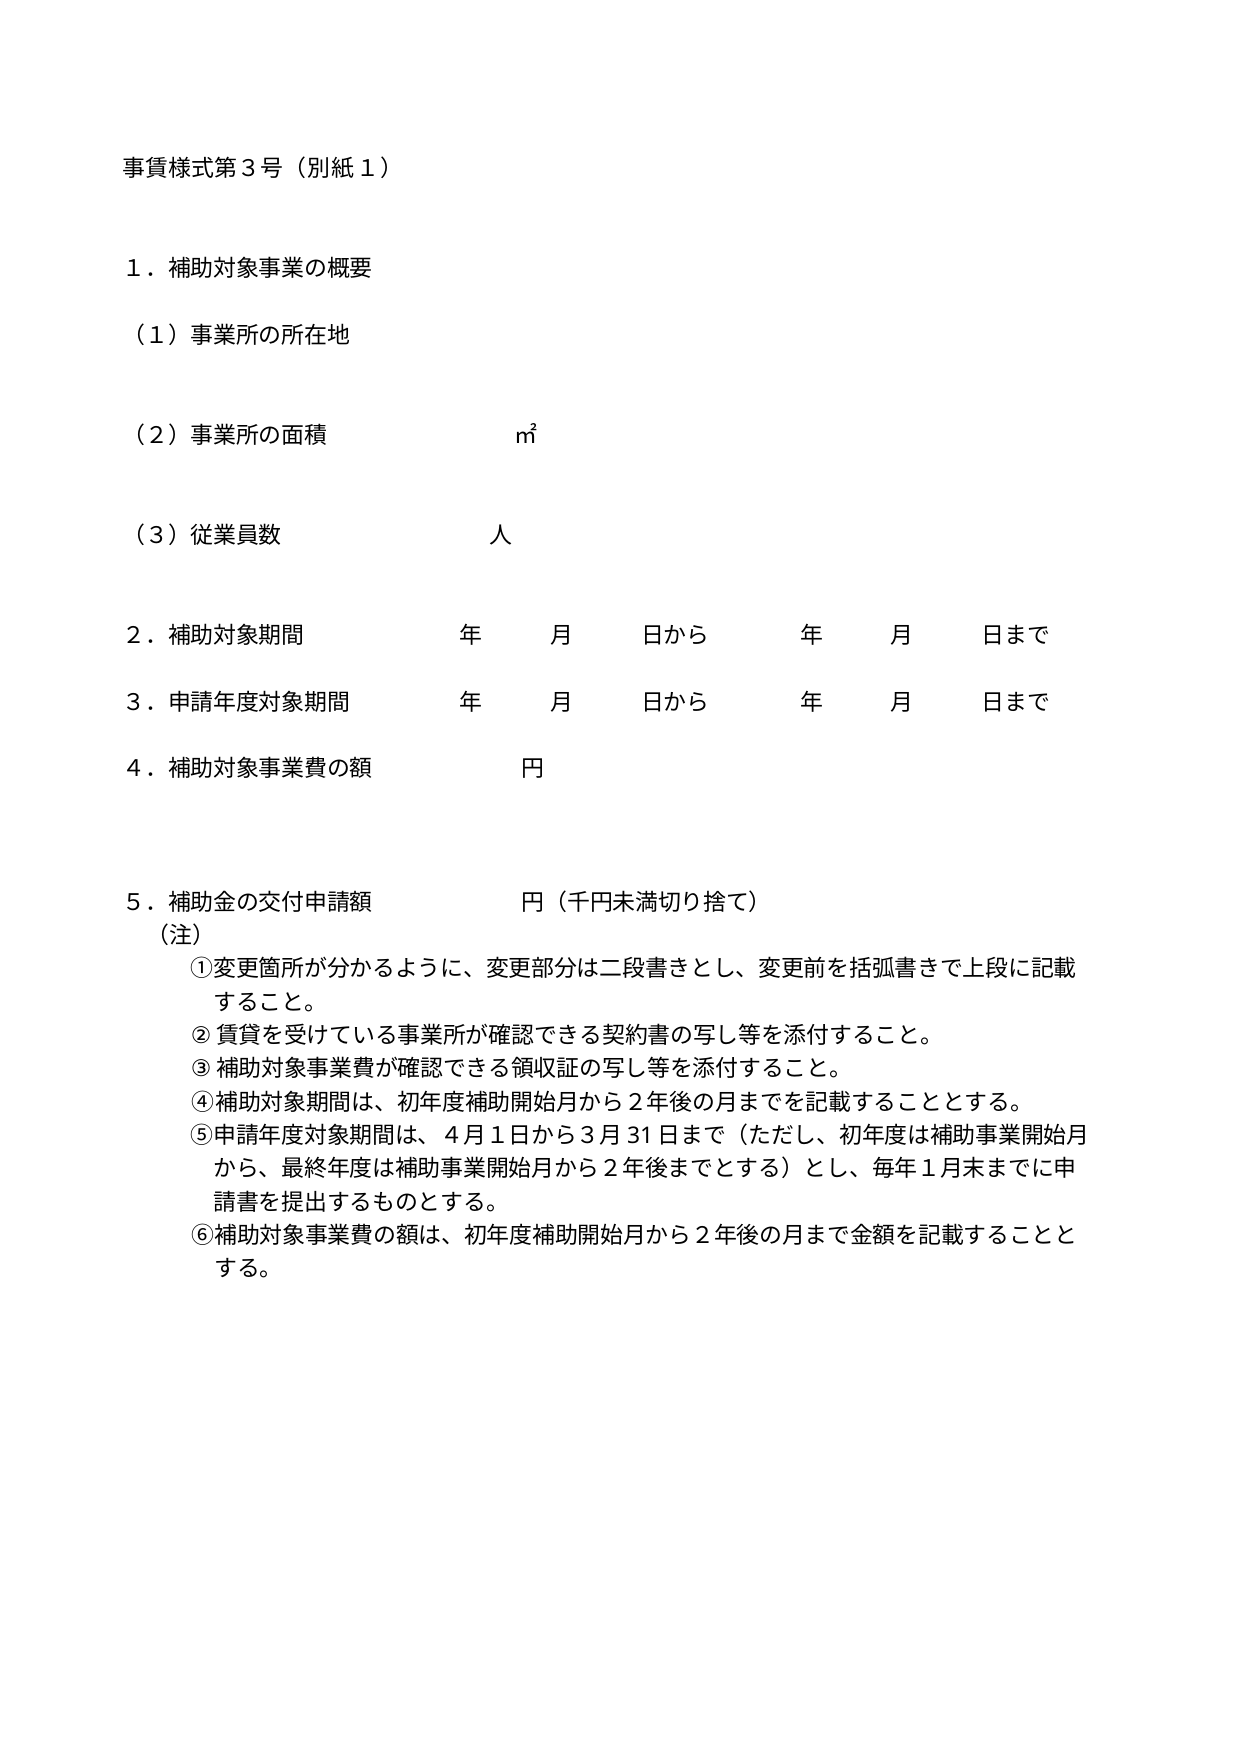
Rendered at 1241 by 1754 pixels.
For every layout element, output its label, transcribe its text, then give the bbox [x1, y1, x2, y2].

text （２）事業所の面積 ㎡ [122, 417, 1097, 450]
text （注） [122, 917, 1097, 950]
text １．補助対象事業の概要 [122, 250, 1097, 283]
text （３）従業員数 人 [122, 517, 1097, 550]
text ②賃貸を受けている事業所が確認できる契約書の写し等を添付すること。 [122, 1017, 1097, 1050]
text ①変更箇所が分かるように、変更部分は二段書きとし、変更前を括弧書きで上段に記載すること。 [122, 950, 1097, 1017]
text （１）事業所の所在地 [122, 317, 1097, 350]
text ⑥補助対象事業費の額は、初年度補助開始月から２年後の月まで金額を記載することとする。 [122, 1217, 1088, 1283]
text ２．補助対象期間 年 月 日から 年 月 日まで [122, 617, 1097, 650]
text ３．申請年度対象期間 年 月 日から 年 月 日まで [122, 683, 1097, 717]
text ４．補助対象事業費の額 円 [122, 750, 1097, 783]
text ④補助対象期間は、初年度補助開始月から２年後の月までを記載することとする。 [122, 1083, 1097, 1117]
text 事賃様式第３号（別紙１） [122, 150, 1097, 183]
text ５．補助金の交付申請額 円（千円未満切り捨て） [122, 883, 1097, 917]
text ③補助対象事業費が確認できる領収証の写し等を添付すること。 [122, 1050, 1097, 1083]
text ⑤申請年度対象期間は、４月１日から３月31日まで（ただし、初年度は補助事業開始月から、最終年度は補助事業開始月から２年後までとする）とし、毎年１月末までに申請書を提出するものとする。 [122, 1117, 1097, 1217]
